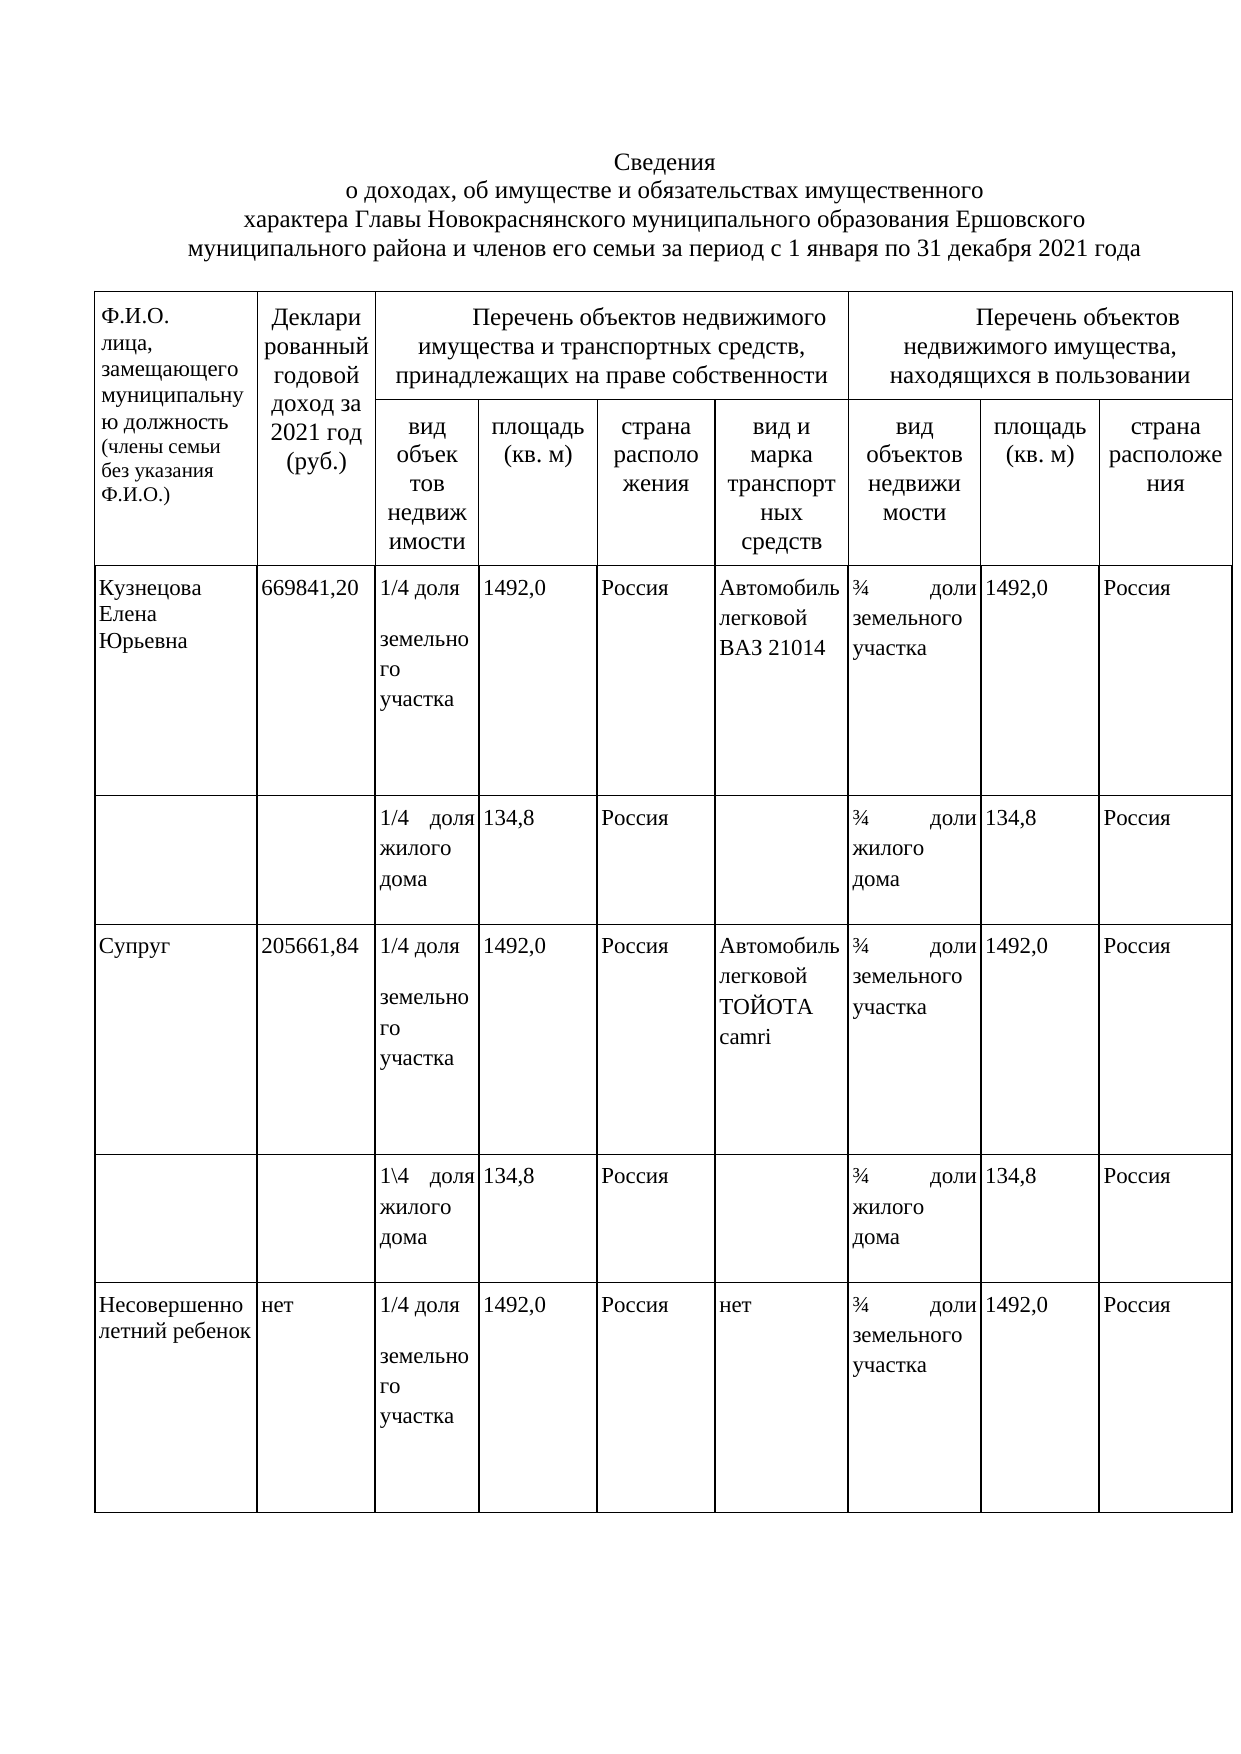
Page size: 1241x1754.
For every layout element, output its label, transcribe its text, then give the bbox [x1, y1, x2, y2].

table_cell 1/4 доля земельного участка [376, 925, 478, 1154]
table_cell нет [716, 1283, 847, 1512]
text характера Главы Новокраснянского муниципального образования Ершовского муниципального района и членов его семьи за период с 1 января по 31 декабря 2021 года [177, 204, 1152, 262]
table_cell 1/4 доля земельного участка [376, 566, 478, 795]
table_cell ¾ доли жилого дома [849, 1155, 980, 1282]
table_cell нет [258, 1283, 374, 1512]
table_cell 1492,0 [480, 1283, 596, 1512]
table_cell 1492,0 [982, 566, 1098, 795]
table_cell Автомобиль легковой ТОЙОТА camri [716, 925, 847, 1154]
table_cell 1/4 доля земельного участка [376, 1283, 478, 1512]
table_cell Россия [1100, 925, 1231, 1154]
table_header Перечень объектов недвижимого имущества и транспортных средств, принадлежащих на праве собственности [376, 292, 848, 399]
table_cell 134,8 [480, 796, 596, 923]
table_cell Россия [598, 1155, 714, 1282]
table_cell страна расположения [1100, 400, 1232, 565]
table_cell [258, 1155, 374, 1282]
table_cell ¾ доли жилого дома [849, 796, 980, 923]
table_cell Россия [598, 1283, 714, 1512]
table_cell 134,8 [982, 796, 1098, 923]
table_cell Россия [598, 566, 714, 795]
table_cell Россия [1100, 796, 1231, 923]
table_cell Кузнецова Елена Юрьевна [96, 566, 256, 795]
table_header Перечень объектов недвижимого имущества, находящихся в пользовании [849, 292, 1232, 399]
text Сведения [177, 147, 1152, 176]
table_cell 1492,0 [982, 1283, 1098, 1512]
table_cell 669841,20 [258, 566, 374, 795]
table_cell 205661,84 [258, 925, 374, 1154]
table_cell Россия [598, 796, 714, 923]
table_cell площадь (кв. м) [981, 400, 1099, 565]
table_cell площадь (кв. м) [479, 400, 597, 565]
table_cell 1\4 доля жилого дома [376, 1155, 478, 1282]
table_cell вид объек тов недвижимости [376, 400, 478, 565]
table_cell [96, 1155, 256, 1282]
table_cell ¾ доли земельного участка [849, 566, 980, 795]
table_cell Россия [1100, 1283, 1231, 1512]
table_cell [716, 796, 847, 923]
table_cell Автомобиль легковой ВАЗ 21014 [716, 566, 847, 795]
table_cell [96, 796, 256, 923]
table_header Деклари рованный годовой доход за 2021 год (руб.) [258, 292, 375, 565]
text о доходах, об имуществе и обязательствах имущественного [177, 176, 1152, 204]
table_cell 1/4 доля жилого дома [376, 796, 478, 923]
table_cell вид и марка транспортных средств [716, 400, 848, 565]
table_cell Несовершеннолетний ребенок [96, 1283, 256, 1512]
table_cell ¾ доли земельного участка [849, 1283, 980, 1512]
table_cell Супруг [96, 925, 256, 1154]
table_cell 134,8 [480, 1155, 596, 1282]
table_cell Россия [1100, 566, 1231, 795]
table_cell ¾ доли земельного участка [849, 925, 980, 1154]
table_cell Россия [1100, 1155, 1231, 1282]
table_header Ф.И.О. лица, замещающего муниципальную должность (члены семьи без указания Ф.И.О.) [95, 292, 257, 565]
table_cell вид объектов недвижи мости [849, 400, 980, 565]
table_cell 1492,0 [480, 925, 596, 1154]
table_cell страна располо жения [598, 400, 714, 565]
table_cell Россия [598, 925, 714, 1154]
table_cell 1492,0 [480, 566, 596, 795]
table_cell [258, 796, 374, 923]
table_cell 134,8 [982, 1155, 1098, 1282]
table_cell [716, 1155, 847, 1282]
table_cell 1492,0 [982, 925, 1098, 1154]
